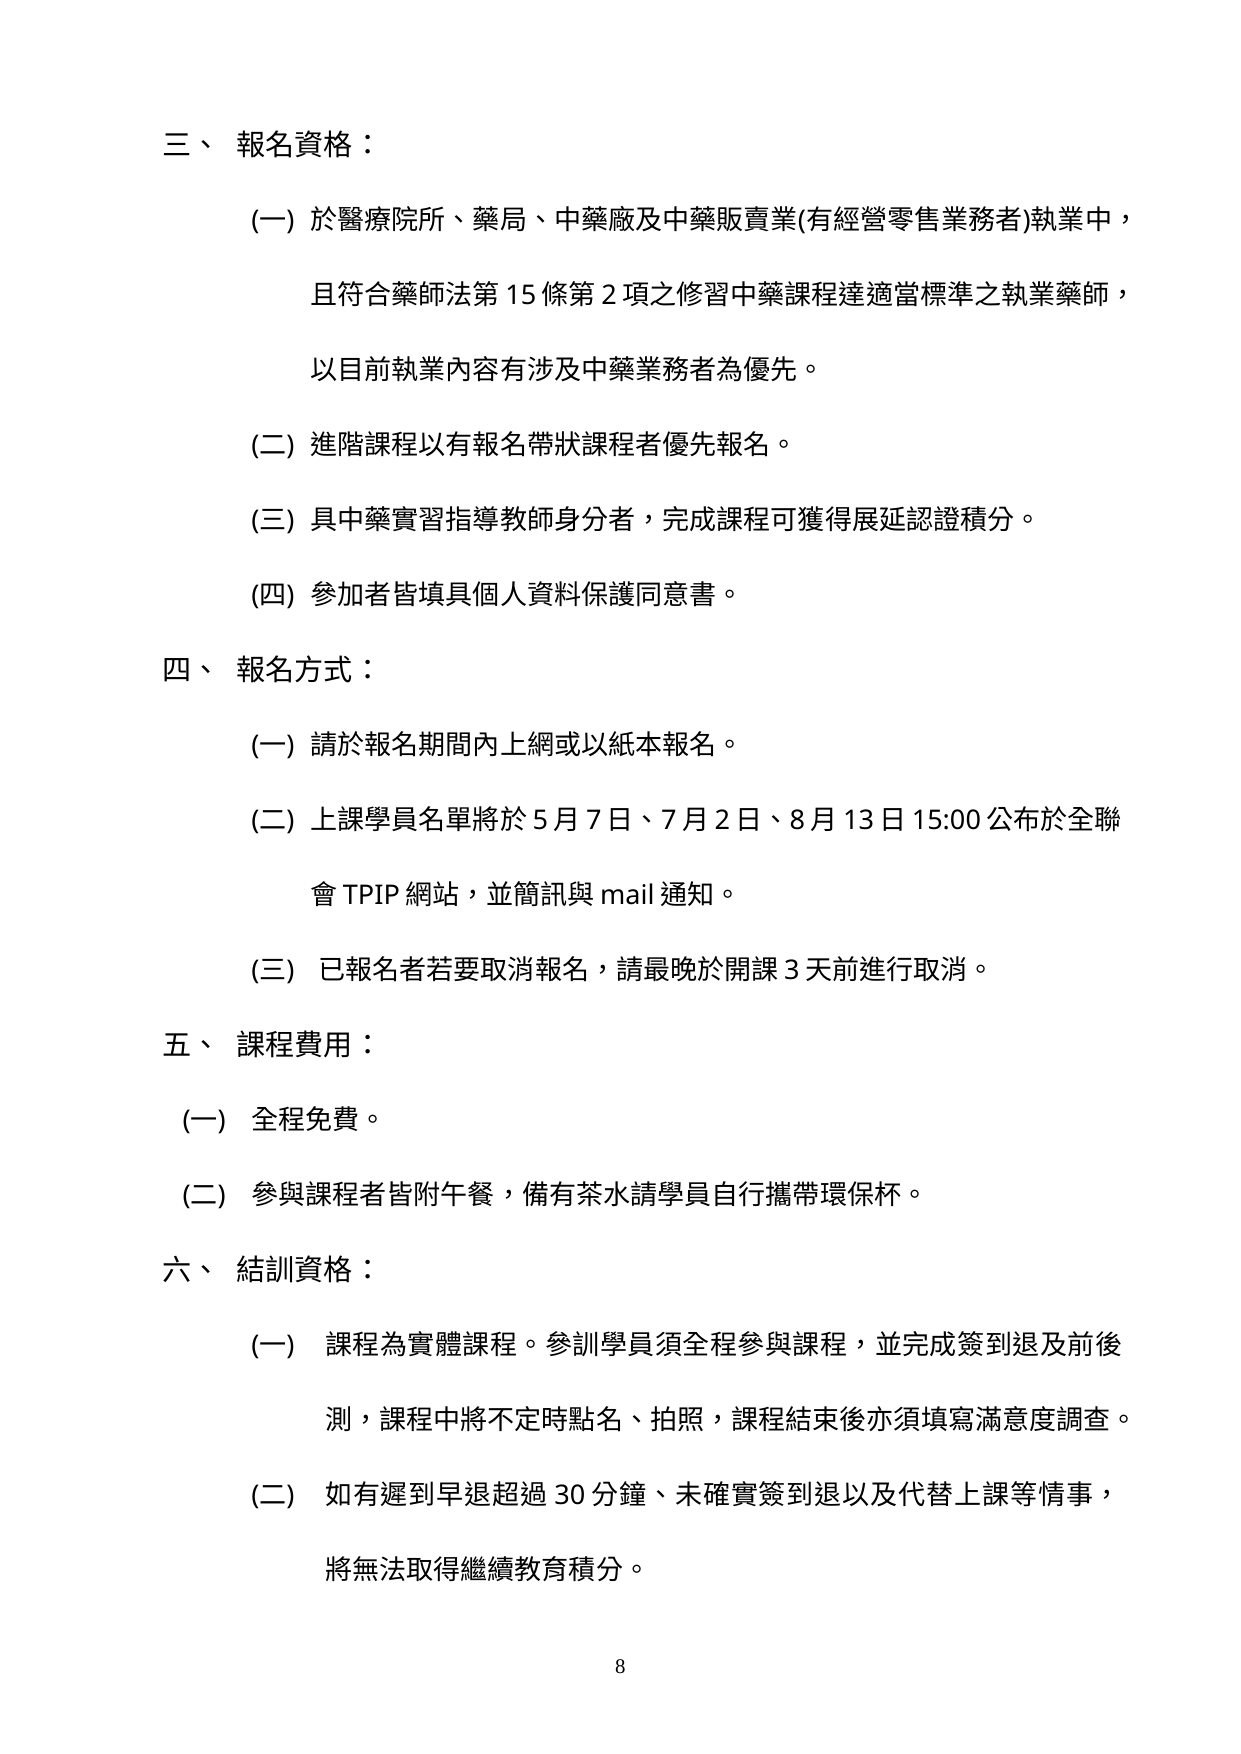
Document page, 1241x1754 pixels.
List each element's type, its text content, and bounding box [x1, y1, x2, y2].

list 全程免費。 [118, 1080, 1122, 1155]
list 參與課程者皆附午餐，備有茶水請學員自行攜帶環保杯。 [118, 1155, 1122, 1230]
list 於醫療院所、藥局、中藥廠及中藥販賣業(有經營零售業務者)執業中，且符合藥師法第15條第2項之修習中藥課程達適當標準之執業藥師，以目前執業內容有涉及中藥業務者為優先。 [251, 180, 1122, 405]
list 具中藥實習指導教師身分者，完成課程可獲得展延認證積分。 [251, 480, 1122, 555]
list 課程費用： [162, 1005, 1122, 1080]
list 參加者皆填具個人資料保護同意書。 [251, 555, 1122, 630]
list 報名資格： [162, 105, 1122, 180]
list 進階課程以有報名帶狀課程者優先報名。 [251, 405, 1122, 480]
list 課程為實體課程。參訓學員須全程參與課程，並完成簽到退及前後測，課程中將不定時點名、拍照，課程結束後亦須填寫滿意度調查。 [251, 1305, 1122, 1455]
list 上課學員名單將於5月7日、7月2日、8月13日15:00公布於全聯會TPIP網站，並簡訊與mail通知。 [251, 780, 1122, 930]
list 報名方式： [162, 630, 1122, 705]
list 如有遲到早退超過30分鐘、未確實簽到退以及代替上課等情事，將無法取得繼續教育積分。 [251, 1455, 1122, 1605]
list 已報名者若要取消報名，請最晚於開課3天前進行取消。 [251, 930, 1122, 1005]
list 結訓資格： [162, 1230, 1122, 1305]
list 請於報名期間內上網或以紙本報名。 [251, 705, 1122, 780]
